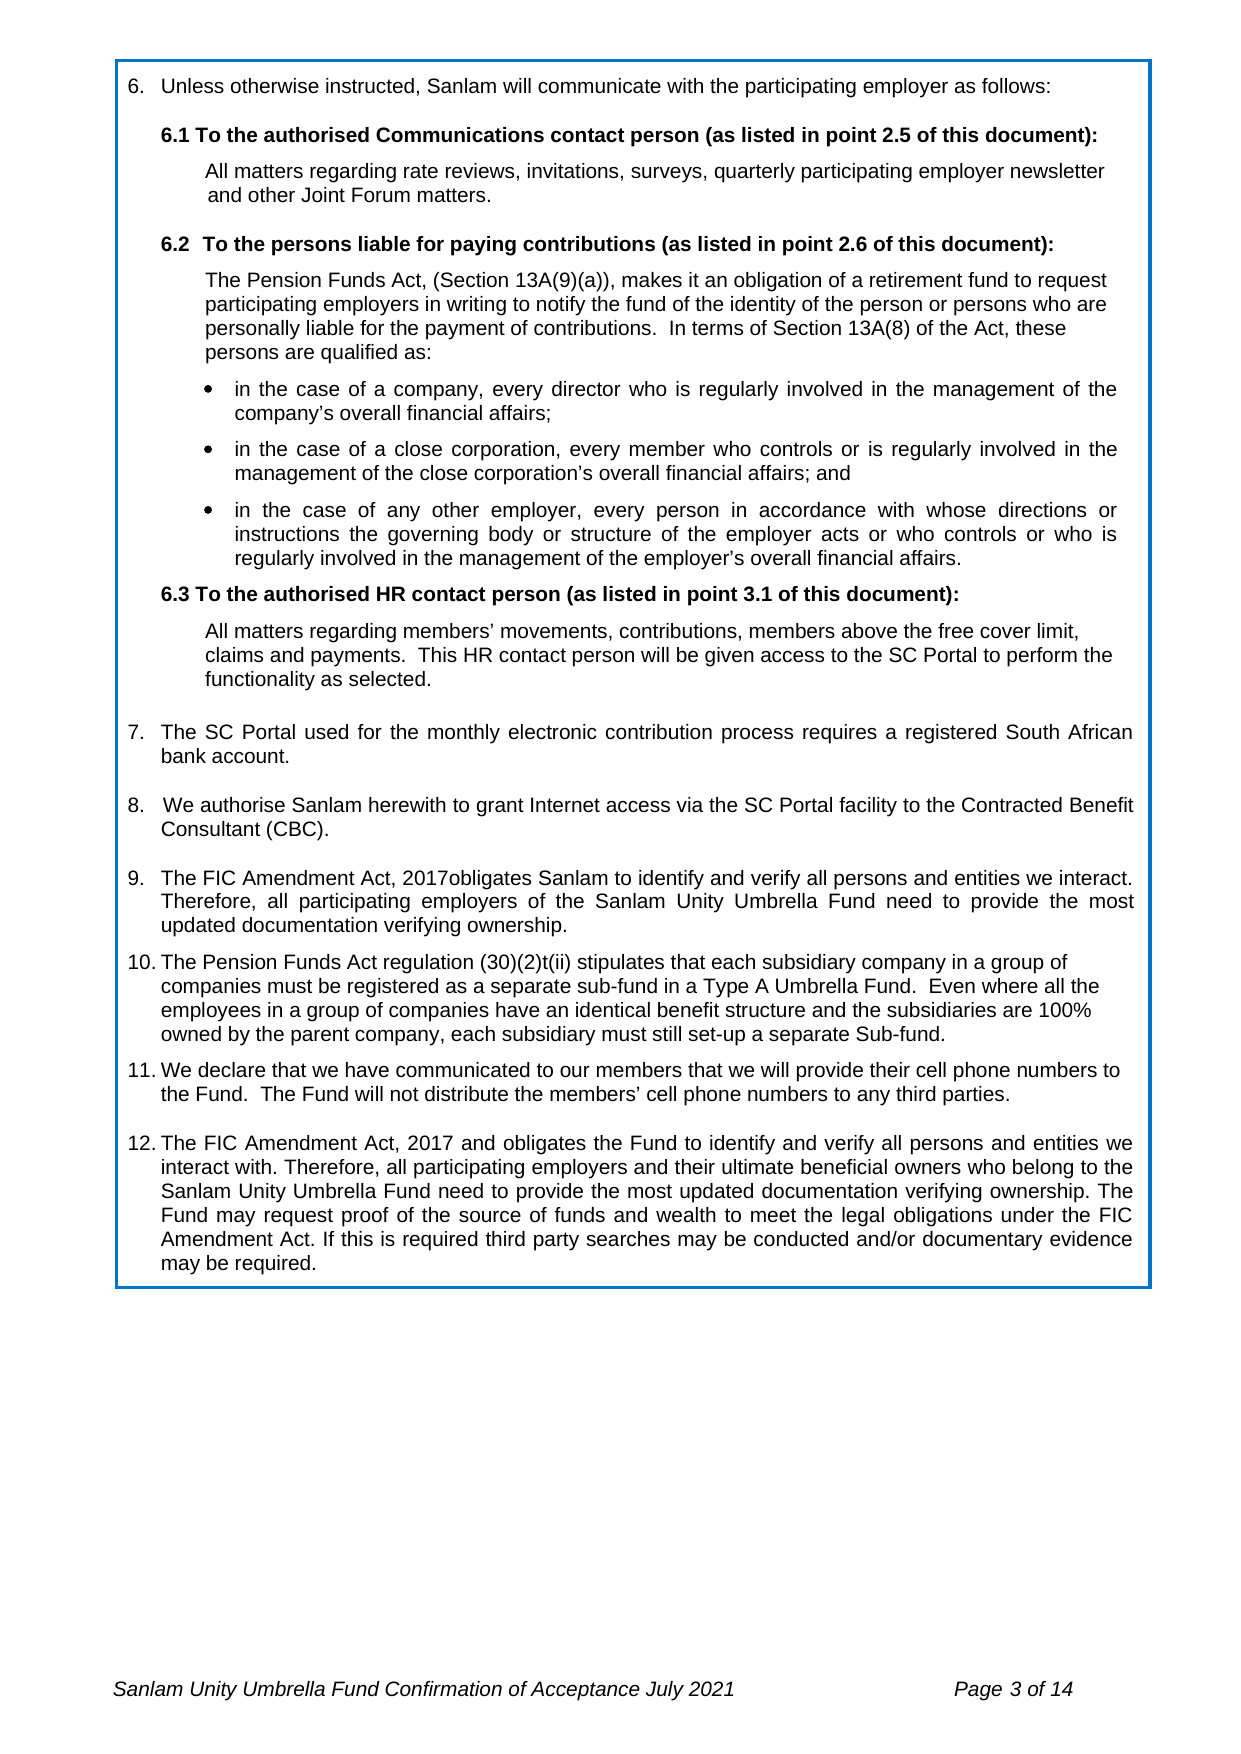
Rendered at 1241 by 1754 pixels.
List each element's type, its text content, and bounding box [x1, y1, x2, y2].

table_header 6. Unless otherwise instructed, Sanlam will communicate with the participating employer as follows: 6.1 To the authorised Communications contact person (as listed in point 2.5 of this document): All matters regarding rate reviews, invitations, surveys, quarterly participating employer newsletter and other Joint Forum matters. 6.2 To the persons liable for paying contributions (as listed in point 2.6 of this document): The Pension Funds Act, (Section 13A(9)(a)), makes it an obligation of a retirement fund to request participating employers in writing to notify the fund of the identity of the person or persons who are personally liable for the payment of contributions. In terms of Section 13A(8) of the Act, these persons are qualified as: in the case of a company, every director who is regularly involved in the management of the company’s overall financial affairs; in the case of a close corporation, every member who controls or is regularly involved in the management of the close corporation’s overall financial affairs; and in the case of any other employer, every person in accordance with whose directions or instructions the governing body or structure of the employer acts or who controls or who is regularly involved in the management of the employer’s overall financial affairs. 6.3 To the authorised HR contact person (as listed in point 3.1 of this document): All matters regarding members’ movements, contributions, members above the free cover limit, claims and payments. This HR contact person will be given access to the SC Portal to perform the functionality as selected. 7. The SC Portal used for the monthly electronic contribution process requires a registered South African bank account. 8. We authorise Sanlam herewith to grant Internet access via the SC Portal facility to the Contracted Benefit Consultant (CBC). 9. The FIC Amendment Act, 2017obligates Sanlam to identify and verify all persons and entities we interact. Therefore, all participating employers of the Sanlam Unity Umbrella Fund need to provide the most updated documentation verifying ownership. 10. The Pension Funds Act regulation (30)(2)t(ii) stipulates that each subsidiary company in a group of companies must be registered as a separate sub-fund in a Type A Umbrella Fund. Even where all the employees in a group of companies have an identical benefit structure and the subsidiaries are 100% owned by the parent company, each subsidiary must still set-up a separate Sub-fund. 11. We declare that we have communicated to our members that we will provide their cell phone numbers to the Fund. The Fund will not distribute the members’ cell phone numbers to any third parties. 12. The FIC Amendment Act, 2017 and obligates the Fund to identify and verify all persons and entities we interact with. Therefore, all participating employers and their ultimate beneficial owners who belong to the Sanlam Unity Umbrella Fund need to provide the most updated documentation verifying ownership. The Fund may request proof of the source of funds and wealth to meet the legal obligations under the FIC Amendment Act. If this is required third party searches may be conducted and/or documentary evidence may be required. [118, 62, 1148, 1286]
